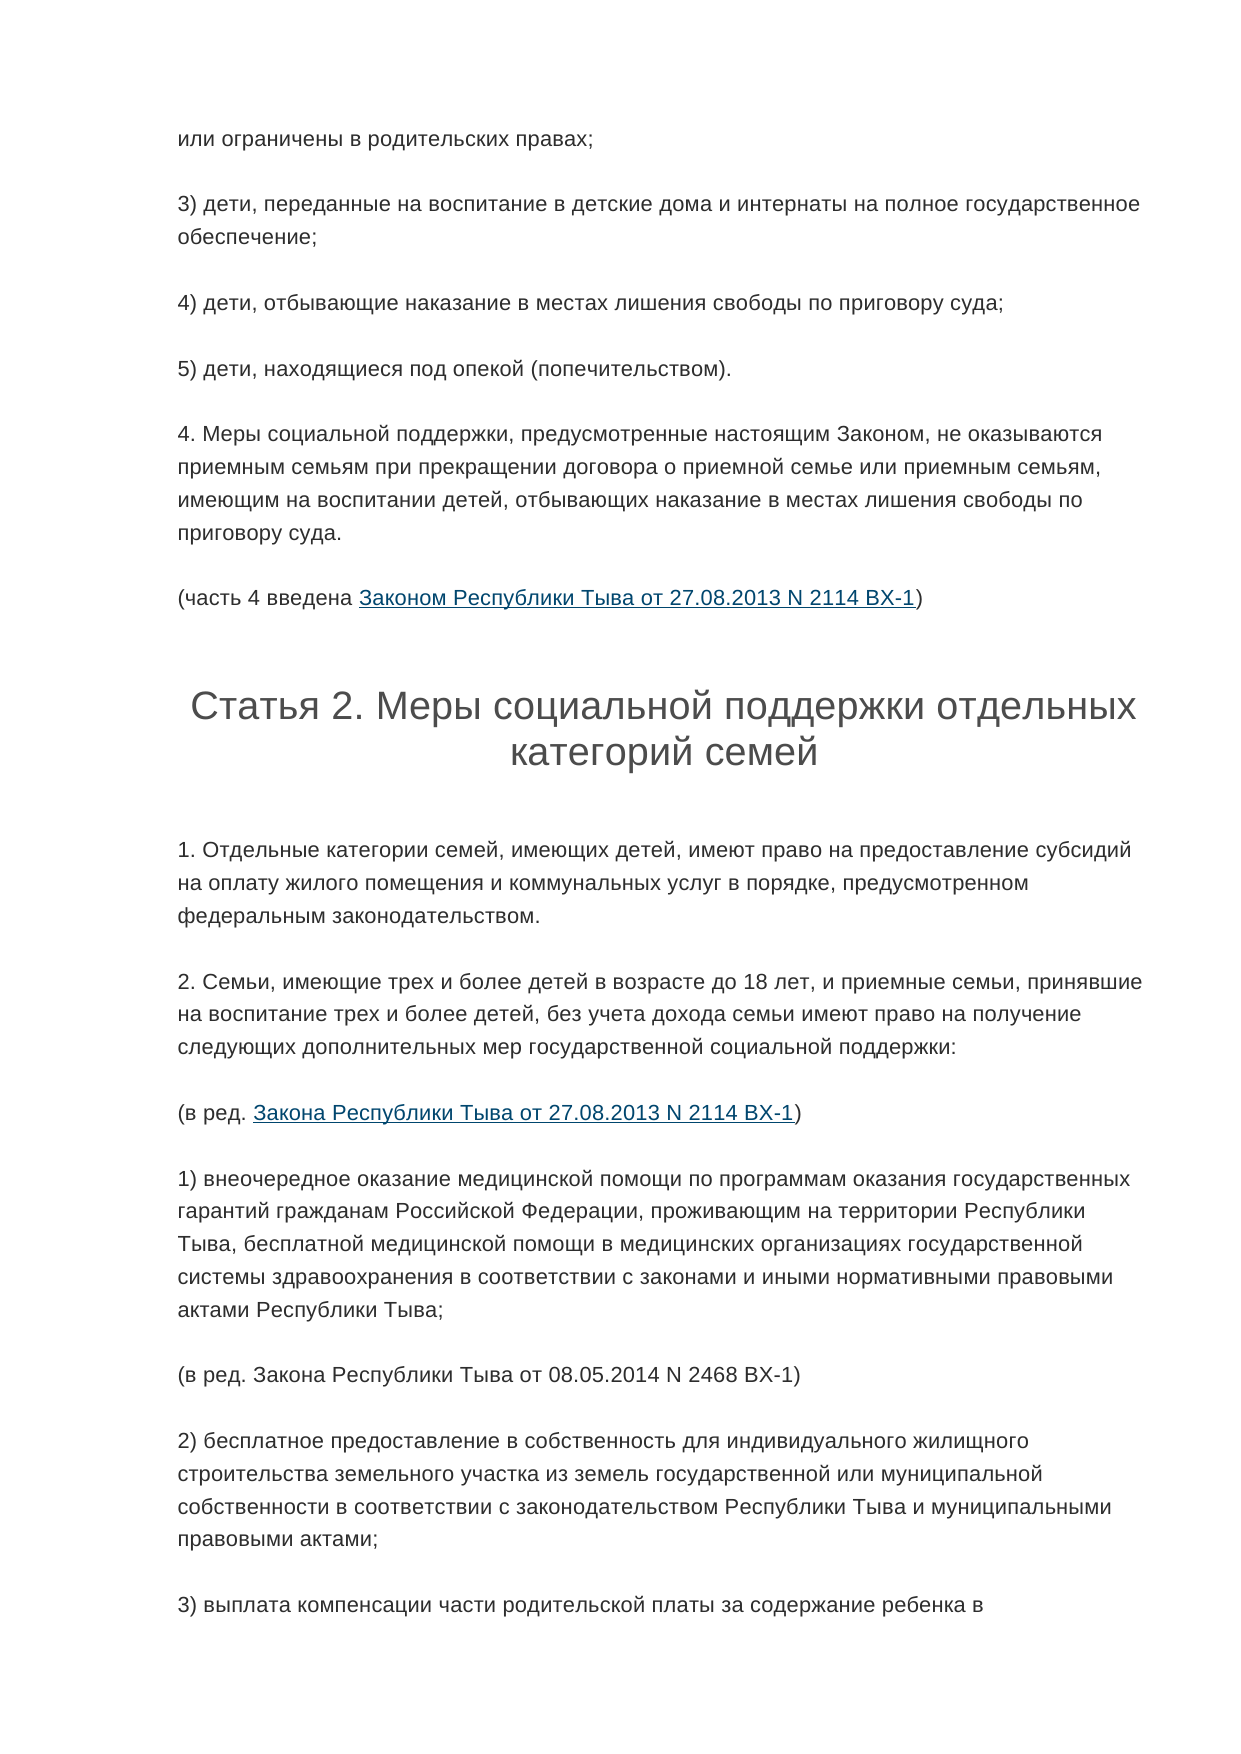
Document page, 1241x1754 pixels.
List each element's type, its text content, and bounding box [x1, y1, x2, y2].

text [177, 797, 1152, 1617]
text Статья 2. Меры социальной поддержки отдельных категорий семей [177, 682, 1152, 773]
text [177, 118, 1152, 643]
